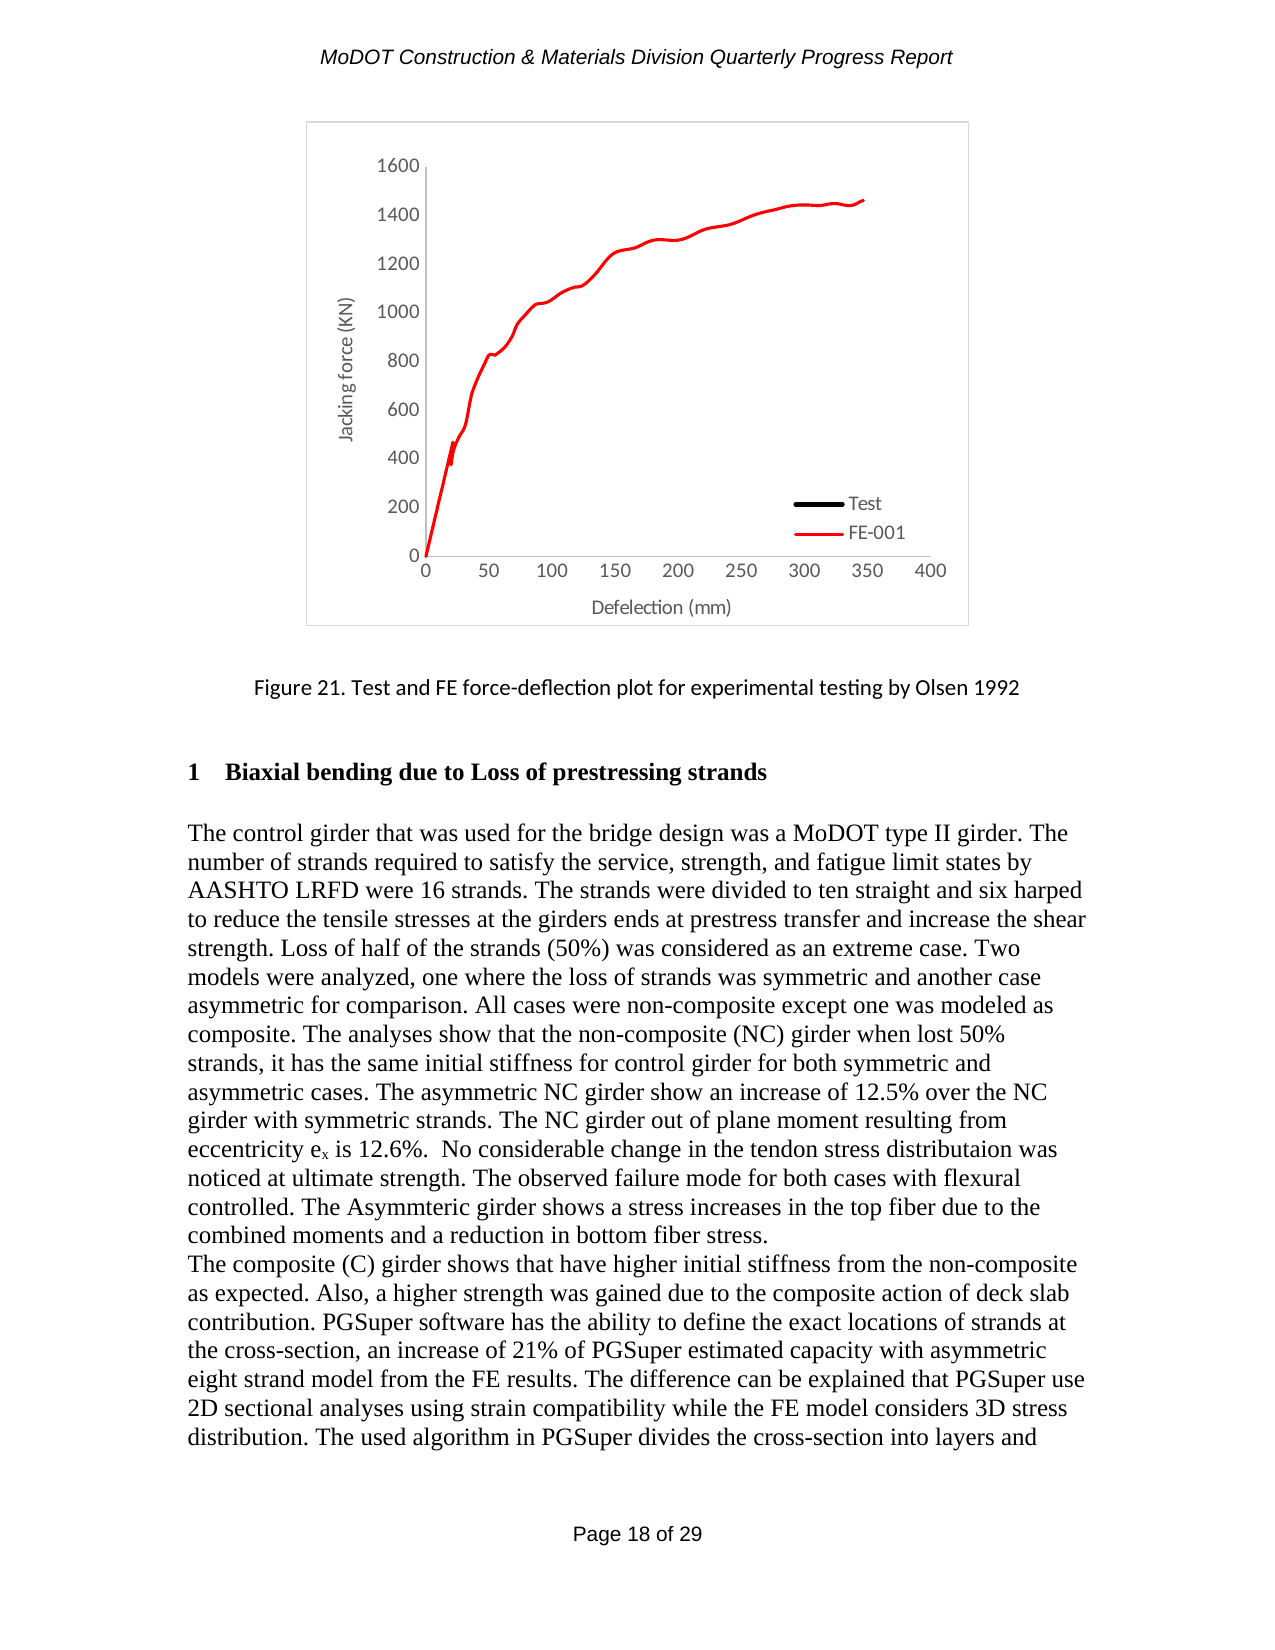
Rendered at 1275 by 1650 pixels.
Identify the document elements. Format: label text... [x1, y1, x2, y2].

table_cell [188, 121, 1087, 673]
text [187, 1249, 1087, 1450]
text The control girder that was used for the bridge design was a MoDOT type II girder. The number of strands required to satisfy the service, strength, and fatigue limit states by AASHTO LRFD were 16 strands. The strands were divided to ten straight and six harped to reduce the tensile stresses at the girders ends at prestress transfer and increase the shear strength. Loss of half of the strands (50%) was considered as an extreme case. Two models were analyzed, one where the loss of strands was symmetric and another case asymmetric for comparison. All cases were non-composite except one was modeled as composite. The analyses show that the non-composite (NC) girder when lost 50% strands, it has the same initial stiffness for control girder for both symmetric and asymmetric cases. The asymmetric NC girder show an increase of 12.5% over the NC girder with symmetric strands. The NC girder out of plane moment resulting from eccentricity ex is 12.6%. No considerable change in the tendon stress distributaion was noticed at ultimate strength. The observed failure mode for both cases with flexural controlled. The Asymmteric girder shows a stress increases in the top fiber due to the combined moments and a reduction in bottom fiber stress. [187, 818, 1087, 1249]
list Biaxial bending due to Loss of prestressing strands [187, 757, 1087, 785]
table_cell Figure 21. Test and FE force-deflection plot for experimental testing by Olsen 1992 [188, 674, 1087, 701]
